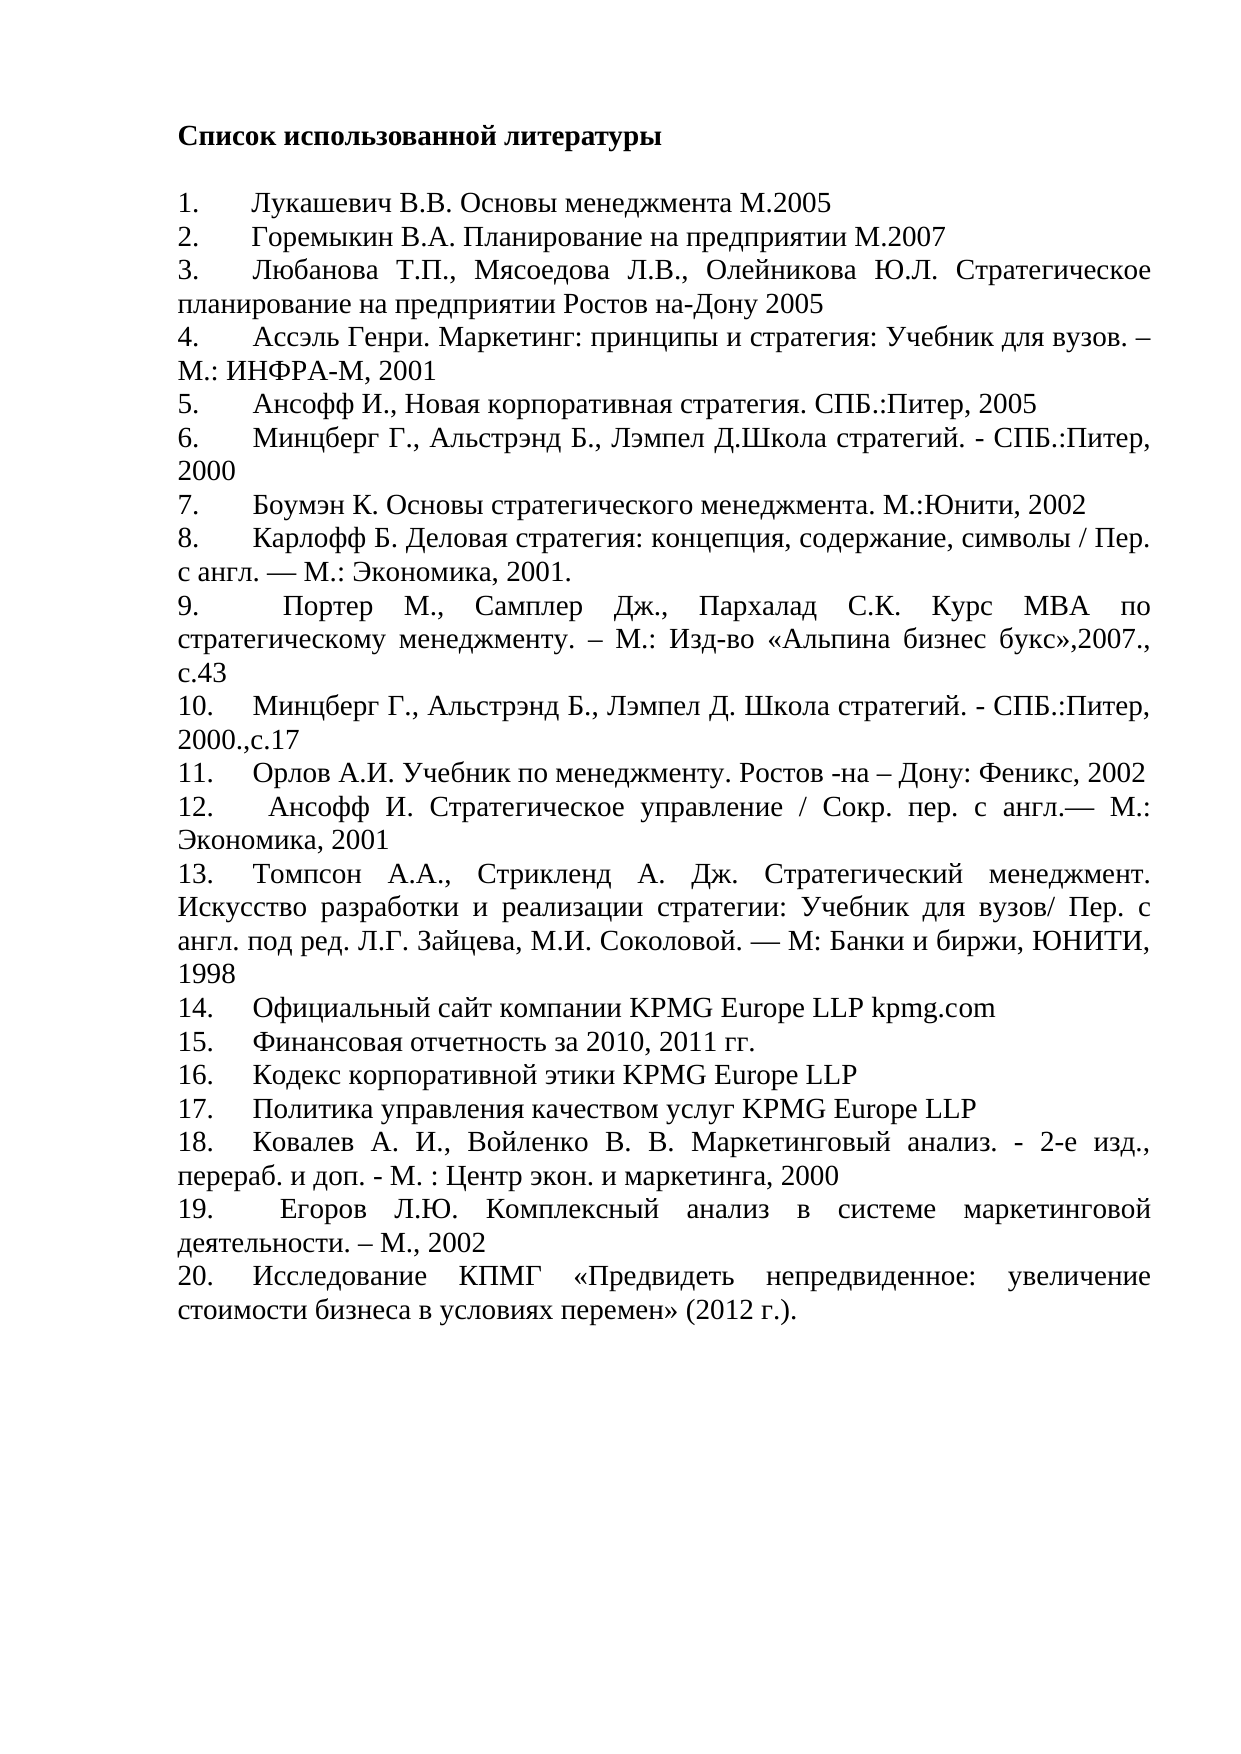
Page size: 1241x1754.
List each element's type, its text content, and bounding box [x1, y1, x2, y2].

list Горемыкин В.А. Планирование на предприятии М.2007 [177, 219, 1152, 252]
list Ассэль Генри. Маркетинг: принципы и стратегия: Учебник для вузов. – М.: ИНФРА-М, 2001 [177, 319, 1152, 386]
list Финансовая отчетность за 2010, 2011 гг. [177, 1024, 1152, 1057]
list Официальный сайт компании KPMG Europe LLP kpmg.сom [177, 990, 1152, 1024]
list Ковалев А. И., Войленко В. В. Маркетинговый анализ. - 2-е изд., перераб. и доп. - М. : Центр экон. и маркетинга, 2000 [177, 1124, 1152, 1191]
list Томпсон А.А., Стрикленд А. Дж. Стратегический менеджмент. Искусство разработки и реализации стратегии: Учебник для вузов/ Пер. с англ. под ред. Л.Г. Зайцева, М.И. Соколовой. — М: Банки и биржи, ЮНИТИ, 1998 [177, 856, 1152, 990]
list Ансофф И. Стратегическое управление / Сокр. пер. с англ.— М.: Экономика, 2001 [177, 789, 1152, 856]
list Егоров Л.Ю. Комплексный анализ в системе маркетинговой деятельности. – М., 2002 [177, 1191, 1152, 1258]
list Кодекс корпоративной этики KPMG Europe LLP [177, 1057, 1152, 1091]
list Лукашевич В.В. Основы менеджмента М.2005 [177, 185, 1152, 219]
list Любанова Т.П., Мясоедова Л.В., Олейникова Ю.Л. Стратегическое планирование на предприятии Ростов на-Дону 2005 [177, 252, 1152, 319]
list Карлофф Б. Деловая стратегия: концепция, содержание, символы / Пер. с англ. — М.: Экономика, 2001. [177, 521, 1152, 588]
list Орлов А.И. Учебник по менеджменту. Ростов -на – Дону: Феникс, 2002 [177, 755, 1152, 789]
list Ансофф И., Новая корпоративная стратегия. СПБ.:Питер, 2005 [177, 386, 1152, 420]
list Минцберг Г., Альстрэнд Б., Лэмпел Д.Школа стратегий. - СПБ.:Питер, 2000 [177, 420, 1152, 487]
list Портер М., Самплер Дж., Пархалад С.К. Курс МВА по стратегическому менеджменту. – М.: Изд-во «Альпина бизнес букс»,2007., с.43 [177, 588, 1152, 688]
subtitle Список использованной литературы [177, 118, 1152, 152]
list Политика управления качеством услуг KPMG Europe LLP [177, 1091, 1152, 1124]
list Боумэн К. Основы стратегического менеджмента. М.:Юнити, 2002 [177, 487, 1152, 521]
list Исследование КПМГ «Предвидеть непредвиденное: увеличение стоимости бизнеса в условиях перемен» (2012 г.). [177, 1258, 1152, 1326]
list Минцберг Г., Альстрэнд Б., Лэмпел Д. Школа стратегий. - СПБ.:Питер, 2000.,с.17 [177, 688, 1152, 755]
